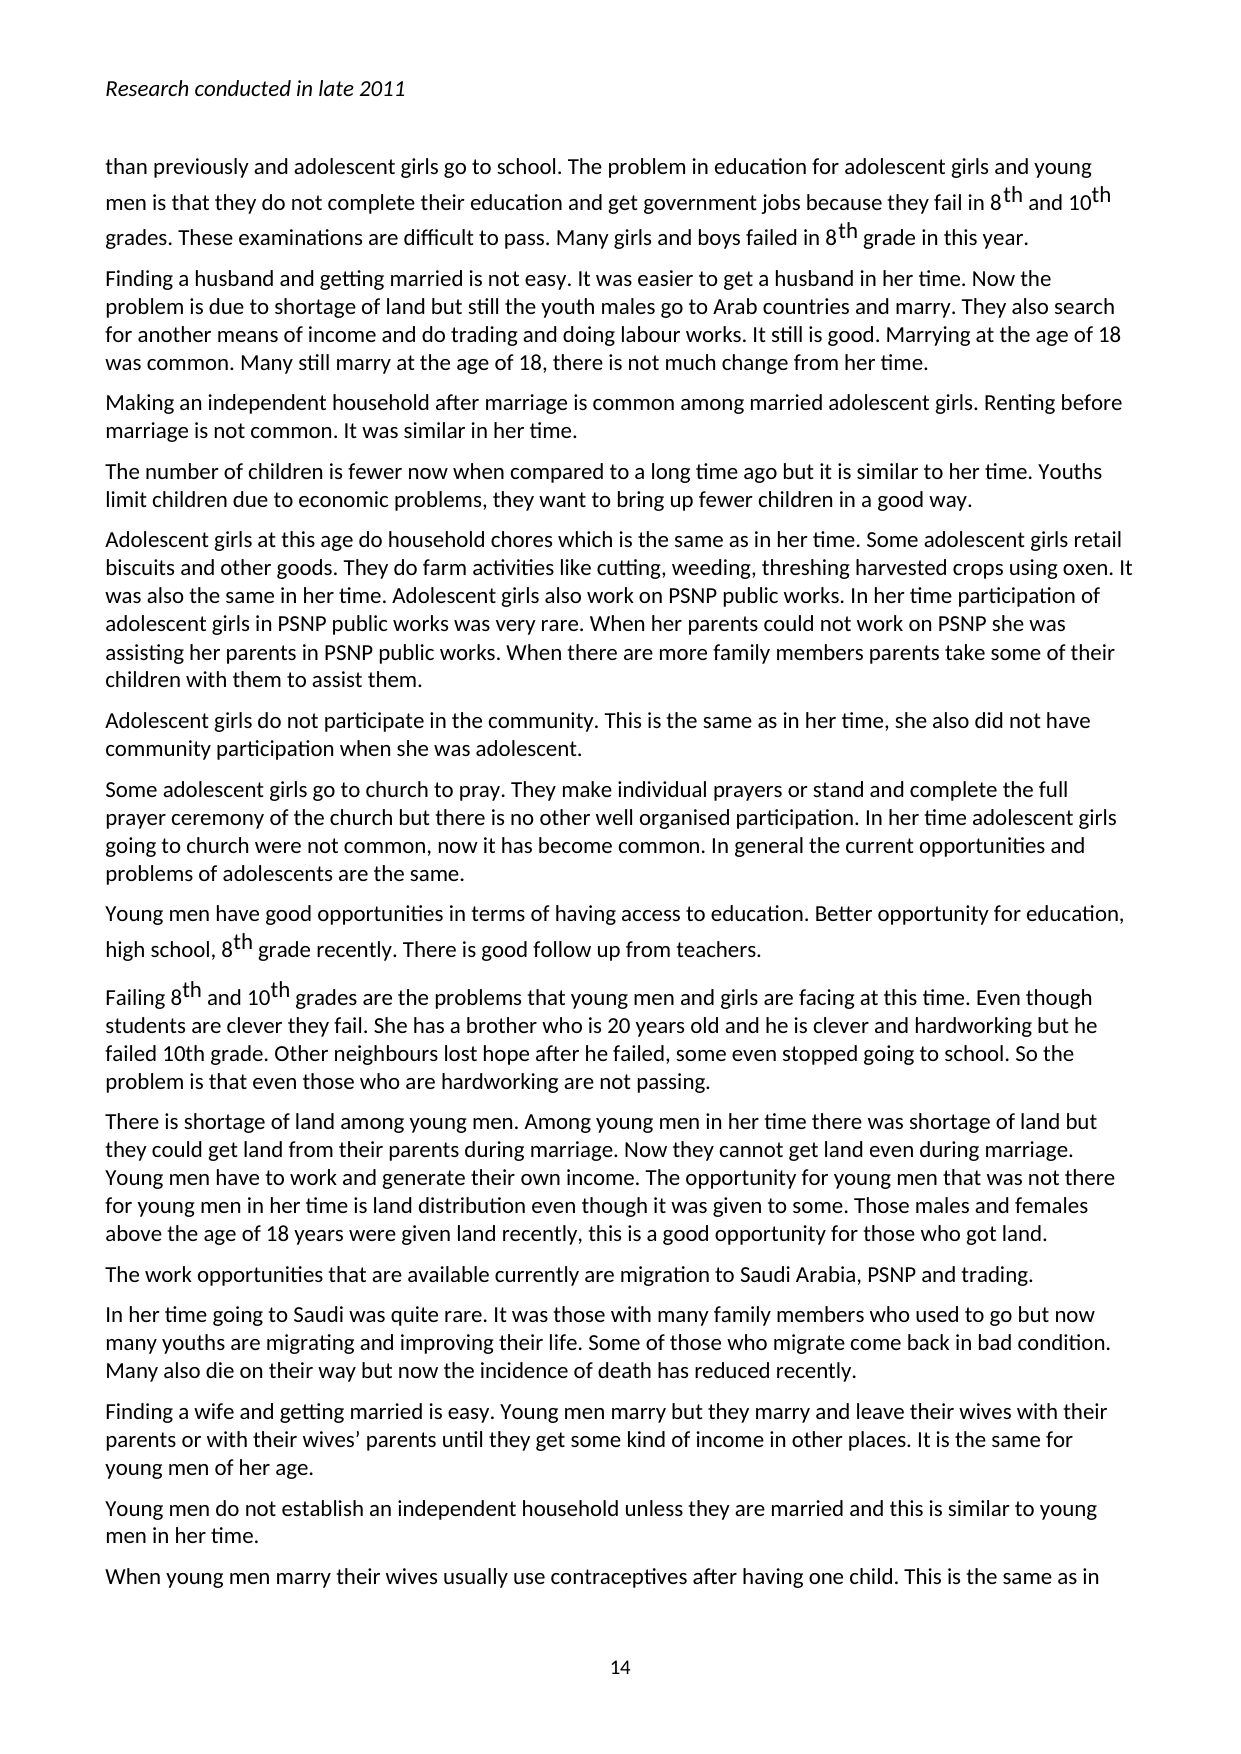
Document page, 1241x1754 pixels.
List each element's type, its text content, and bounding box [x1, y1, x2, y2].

text Finding a wife and getting married is easy. Young men marry but they marry and leave their wives with their parents or with their wives’ parents until they get some kind of income in other places. It is the same for young men of her age. [105, 1397, 1135, 1481]
text The work opportunities that are available currently are migration to Saudi Arabia, PSNP and trading. [105, 1260, 1135, 1288]
text Finding a husband and getting married is not easy. It was easier to get a husband in her time. Now the problem is due to shortage of land but still the youth males go to Arab countries and marry. They also search for another means of income and do trading and doing labour works. It still is good. Marrying at the age of 18 was common. Many still marry at the age of 18, there is not much change from her time. [105, 264, 1135, 376]
text In her time going to Saudi was quite rare. It was those with many family members who used to go but now many youths are migrating and improving their life. Some of those who migrate come back in bad condition. Many also die on their way but now the incidence of death has reduced recently. [105, 1301, 1135, 1384]
text There is shortage of land among young men. Among young men in her time there was shortage of land but they could get land from their parents during marriage. Now they cannot get land even during marriage. Young men have to work and generate their own income. The opportunity for young men that was not there for young men in her time is land distribution even though it was given to some. Those males and females above the age of 18 years were given land recently, this is a good opportunity for those who got land. [105, 1107, 1135, 1247]
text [105, 1562, 1135, 1590]
text Some adolescent girls go to church to pray. They make individual prayers or stand and complete the full prayer ceremony of the church but there is no other well organised participation. In her time adolescent girls going to church were not common, now it has become common. In general the current opportunities and problems of adolescents are the same. [105, 775, 1135, 887]
text Adolescent girls do not participate in the community. This is the same as in her time, she also did not have community participation when she was adolescent. [105, 706, 1135, 762]
text Adolescent girls at this age do household chores which is the same as in her time. Some adolescent girls retail biscuits and other goods. They do farm activities like cutting, weeding, threshing harvested crops using oxen. It was also the same in her time. Adolescent girls also work on PSNP public works. In her time participation of adolescent girls in PSNP public works was very rare. When her parents could not work on PSNP she was assisting her parents in PSNP public works. When there are more family members parents take some of their children with them to assist them. [105, 526, 1135, 694]
text The number of children is fewer now when compared to a long time ago but it is similar to her time. Youths limit children due to economic problems, they want to bring up fewer children in a good way. [105, 457, 1135, 513]
text Young men do not establish an independent household unless they are married and this is similar to young men in her time. [105, 1494, 1135, 1550]
text Failing 8th and 10th grades are the problems that young men and girls are facing at this time. Even though students are clever they fail. She has a brother who is 20 years old and he is clever and hardworking but he failed 10th grade. Other neighbours lost hope after he failed, some even stopped going to school. So the problem is that even those who are hardworking are not passing. [105, 975, 1135, 1095]
text Young men have good opportunities in terms of having access to education. Better opportunity for education, high school, 8th grade recently. There is good follow up from teachers. [105, 899, 1135, 963]
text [105, 152, 1135, 251]
text Making an independent household after marriage is common among married adolescent girls. Renting before marriage is not common. It was similar in her time. [105, 388, 1135, 444]
